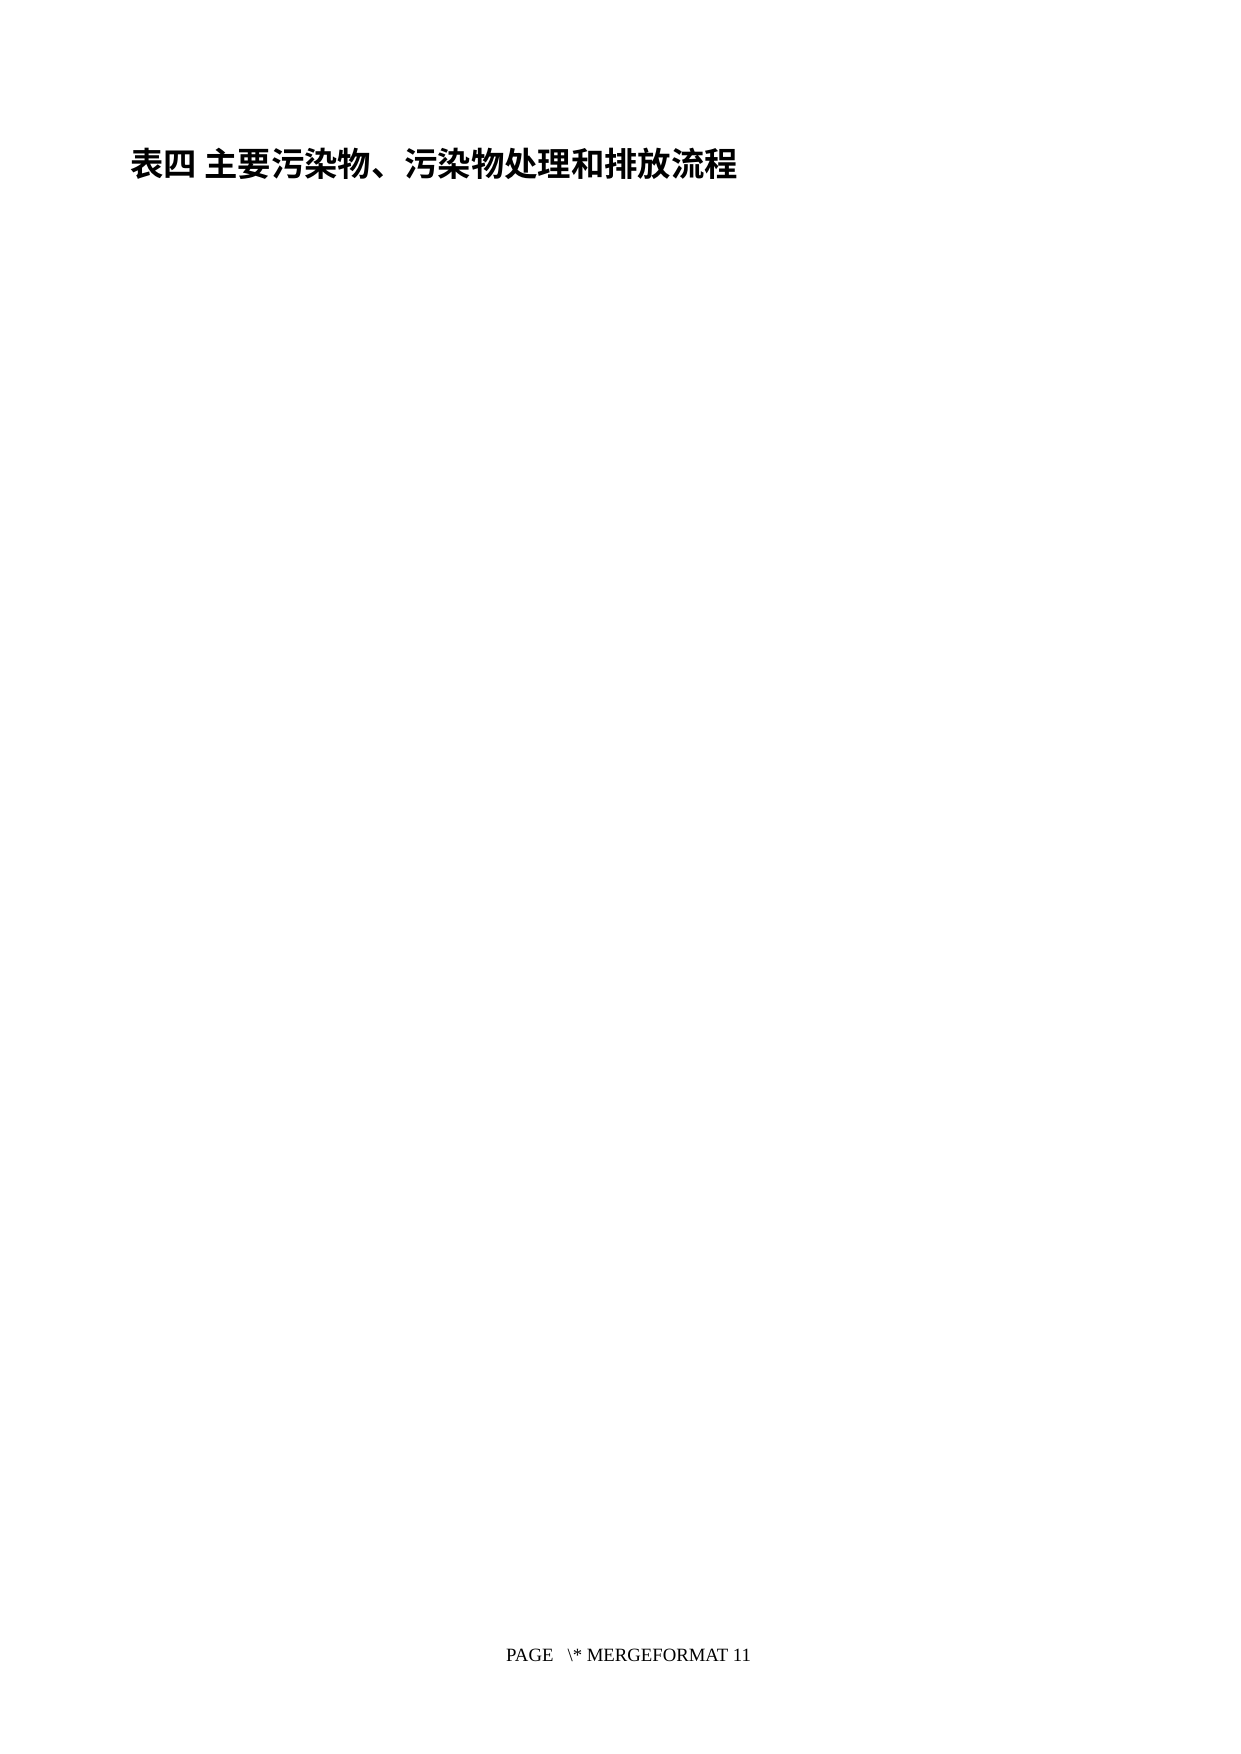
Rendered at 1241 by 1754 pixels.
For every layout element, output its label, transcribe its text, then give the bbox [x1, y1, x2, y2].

subtitle 表四 主要污染物、污染物处理和排放流程 [130, 129, 1122, 194]
